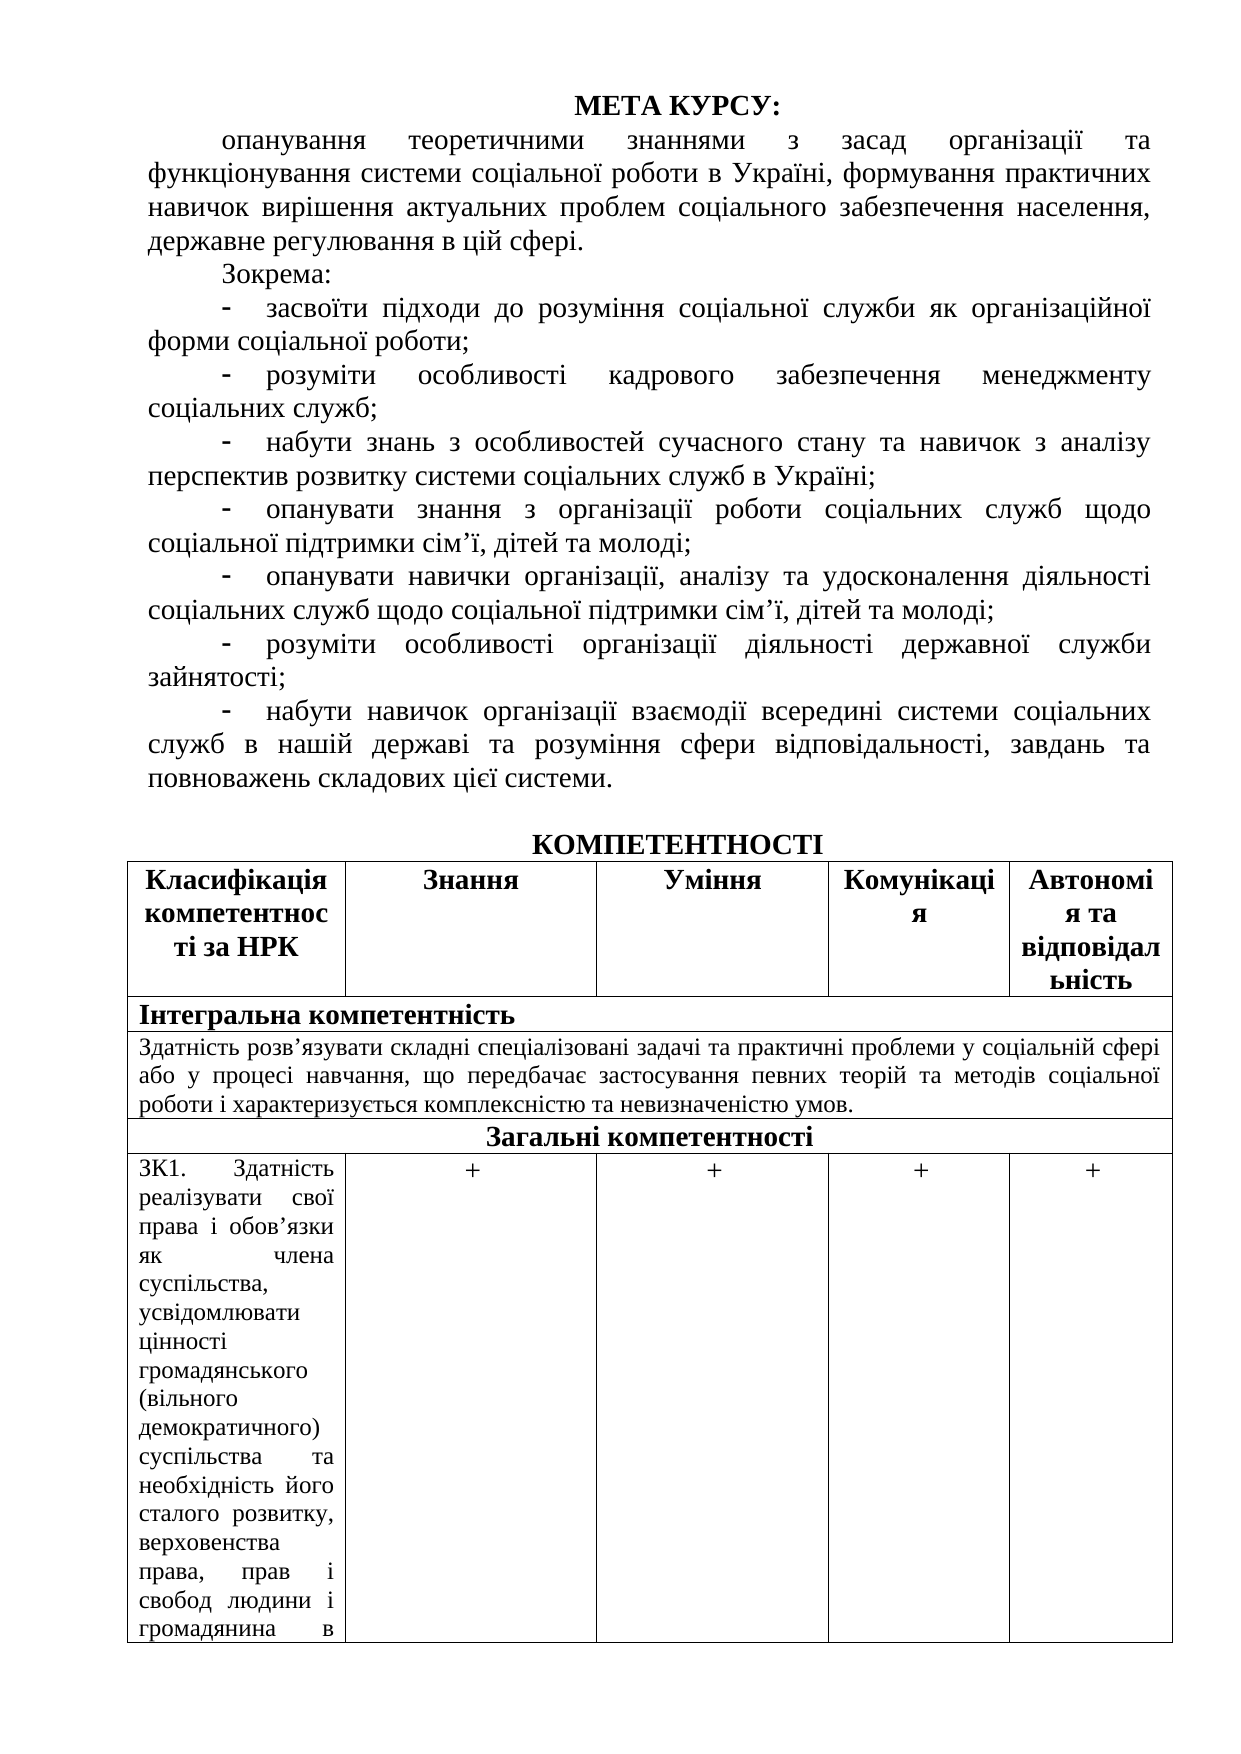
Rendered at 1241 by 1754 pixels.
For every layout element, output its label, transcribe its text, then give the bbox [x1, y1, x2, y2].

table_cell + [346, 1154, 596, 1642]
text Зокрема: [148, 256, 1152, 290]
list набути знань з особливостей сучасного стану та навичок з аналізу перспектив розвитку системи соціальних служб в Україні; [148, 424, 1152, 491]
table_cell Загальні компетентності [128, 1119, 1172, 1152]
list набути навичок організації взаємодії всередині системи соціальних служб в нашій державі та розуміння сфери відповідальності, завдань та повноважень складових цієї системи. [148, 693, 1152, 794]
table_cell + [597, 1154, 828, 1642]
table_header Автономія та відповідальність [1010, 862, 1172, 996]
list розуміти особливості організації діяльності державної служби зайнятості; [148, 626, 1152, 693]
table_header Комунікація [829, 862, 1009, 996]
table_cell + [829, 1154, 1009, 1642]
text опанування теоретичними знаннями з засад організації та функціонування системи соціальної роботи в Україні, формування практичних навичок вирішення актуальних проблем соціального забезпечення населення, державне регулювання в цій сфері. [148, 122, 1152, 256]
table_cell + [1010, 1154, 1172, 1642]
list опанувати знання з організації роботи соціальних служб щодо соціальної підтримки сім’ї, дітей та молоді; [148, 491, 1152, 558]
text МЕТА КУРСУ: [148, 88, 1152, 122]
table_header Знання [346, 862, 596, 996]
list розуміти особливості кадрового забезпечення менеджменту соціальних служб; [148, 357, 1152, 424]
list опанувати навички організації, аналізу та удосконалення діяльності соціальних служб щодо соціальної підтримки сім’ї, дітей та молоді; [148, 558, 1152, 626]
table_header Класифікація компетентності за НРК [128, 862, 345, 996]
table_cell Інтегральна компетентність [128, 997, 1172, 1031]
table_cell Здатність розв’язувати складні спеціалізовані задачі та практичні проблеми у соціальній сфері або у процесі навчання, що передбачає застосування певних теорій та методів соціальної роботи і характеризується комплексністю та невизначеністю умов. [128, 1032, 1172, 1118]
text КОМПЕТЕНТНОСТІ [148, 827, 1152, 861]
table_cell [128, 1154, 345, 1642]
table_header Уміння [597, 862, 828, 996]
list засвоїти підходи до розуміння соціальної служби як організаційної форми соціальної роботи; [148, 290, 1152, 357]
